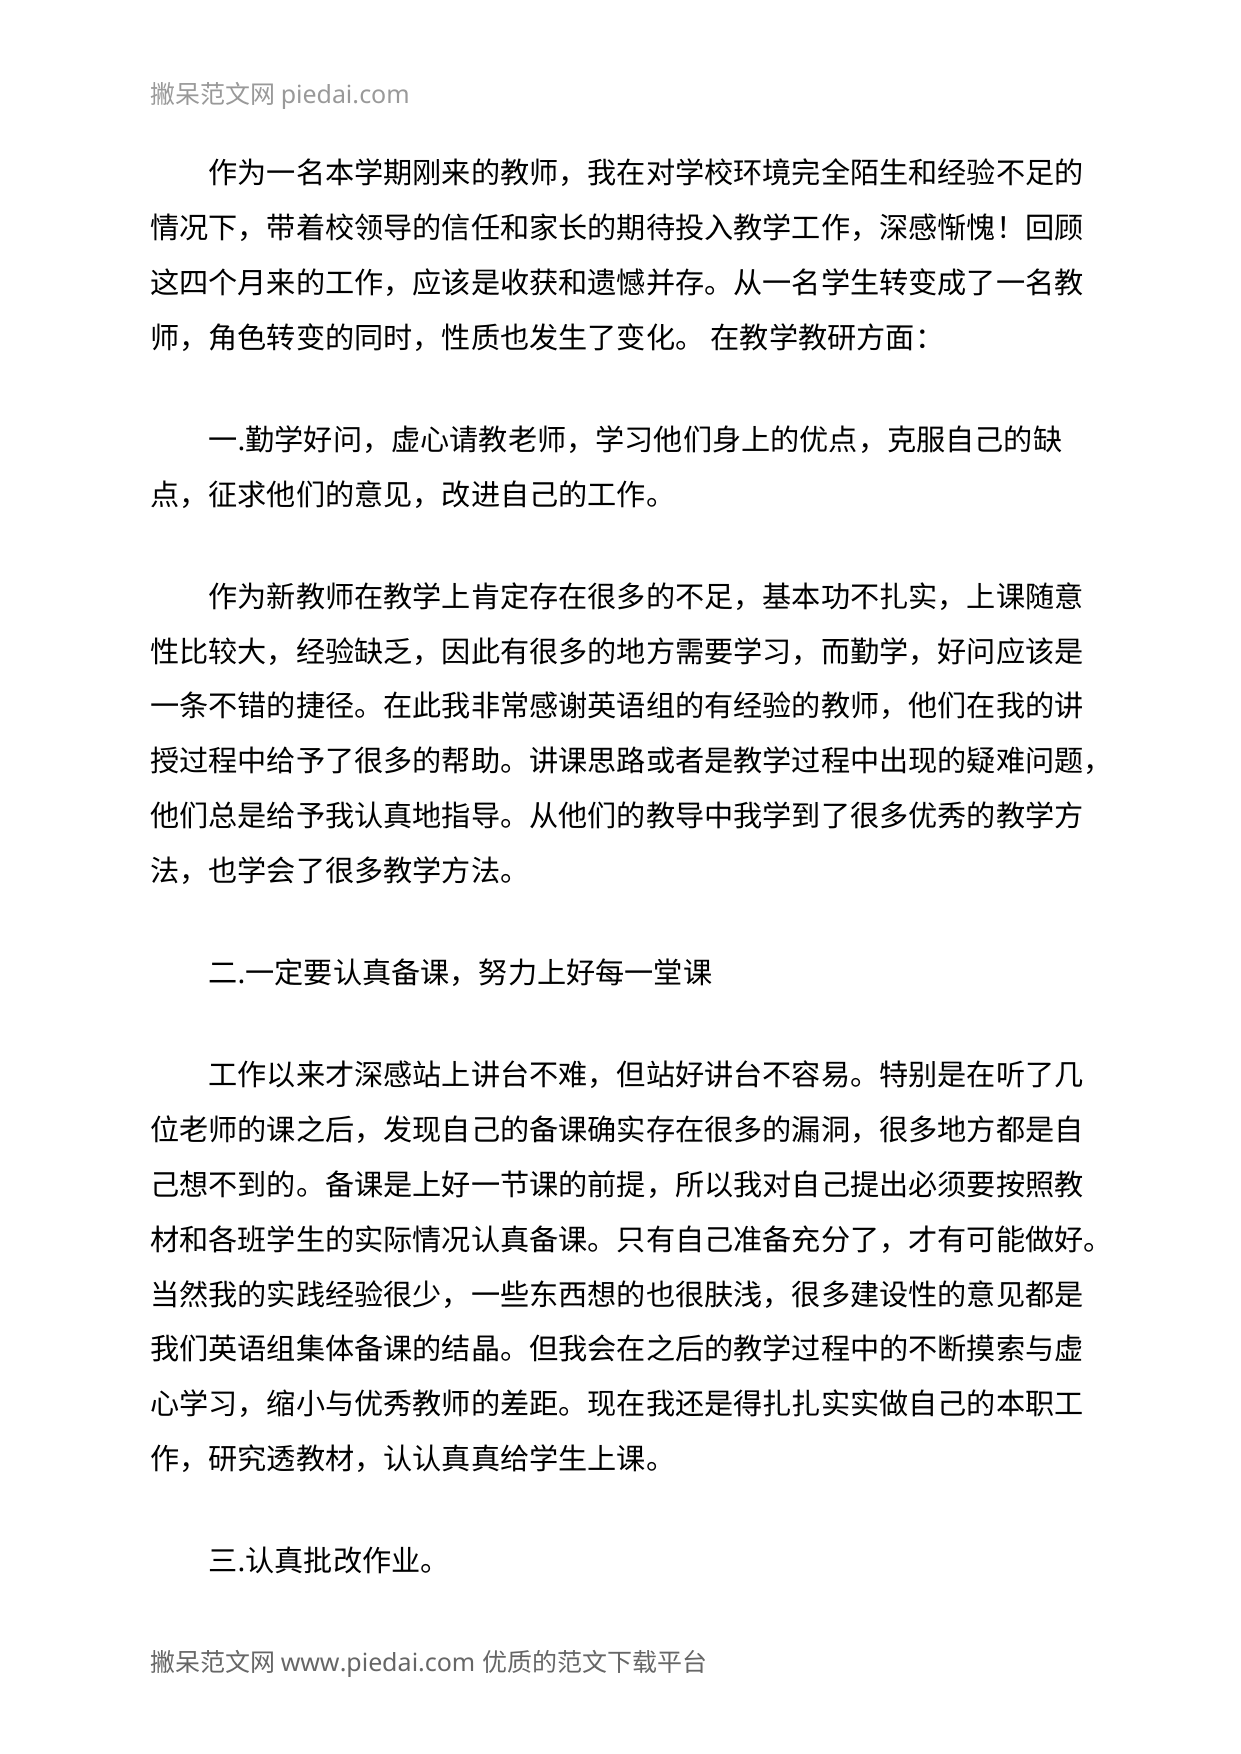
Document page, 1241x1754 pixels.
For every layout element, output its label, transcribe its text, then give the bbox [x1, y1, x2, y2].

text 作为一名本学期刚来的教师，我在对学校环境完全陌生和经验不足的情况下，带着校领导的信任和家长的期待投入教学工作，深感惭愧！回顾这四个月来的工作，应该是收获和遗憾并存。从一名学生转变成了一名教师，角色转变的同时，性质也发生了变化。 在教学教研方面： [150, 150, 1090, 357]
text 工作以来才深感站上讲台不难，但站好讲台不容易。特别是在听了几位老师的课之后，发现自己的备课确实存在很多的漏洞，很多地方都是自己想不到的。备课是上好一节课的前提，所以我对自己提出必须要按照教材和各班学生的实际情况认真备课。只有自己准备充分了，才有可能做好。当然我的实践经验很少，一些东西想的也很肤浅，很多建设性的意见都是我们英语组集体备课的结晶。但我会在之后的教学过程中的不断摸索与虚心学习，缩小与优秀教师的差距。现在我还是得扎扎实实做自己的本职工作，研究透教材，认认真真给学生上课。 [150, 1051, 1090, 1478]
text 二.一定要认真备课，努力上好每一堂课 [150, 949, 1090, 992]
text 一.勤学好问，虚心请教老师，学习他们身上的优点，克服自己的缺点，征求他们的意见，改进自己的工作。 [150, 416, 1090, 514]
text 三.认真批改作业。 [150, 1537, 1090, 1580]
text 作为新教师在教学上肯定存在很多的不足，基本功不扎实，上课随意性比较大，经验缺乏，因此有很多的地方需要学习，而勤学，好问应该是一条不错的捷径。在此我非常感谢英语组的有经验的教师，他们在我的讲授过程中给予了很多的帮助。讲课思路或者是教学过程中出现的疑难问题，他们总是给予我认真地指导。从他们的教导中我学到了很多优秀的教学方法，也学会了很多教学方法。 [150, 573, 1090, 890]
